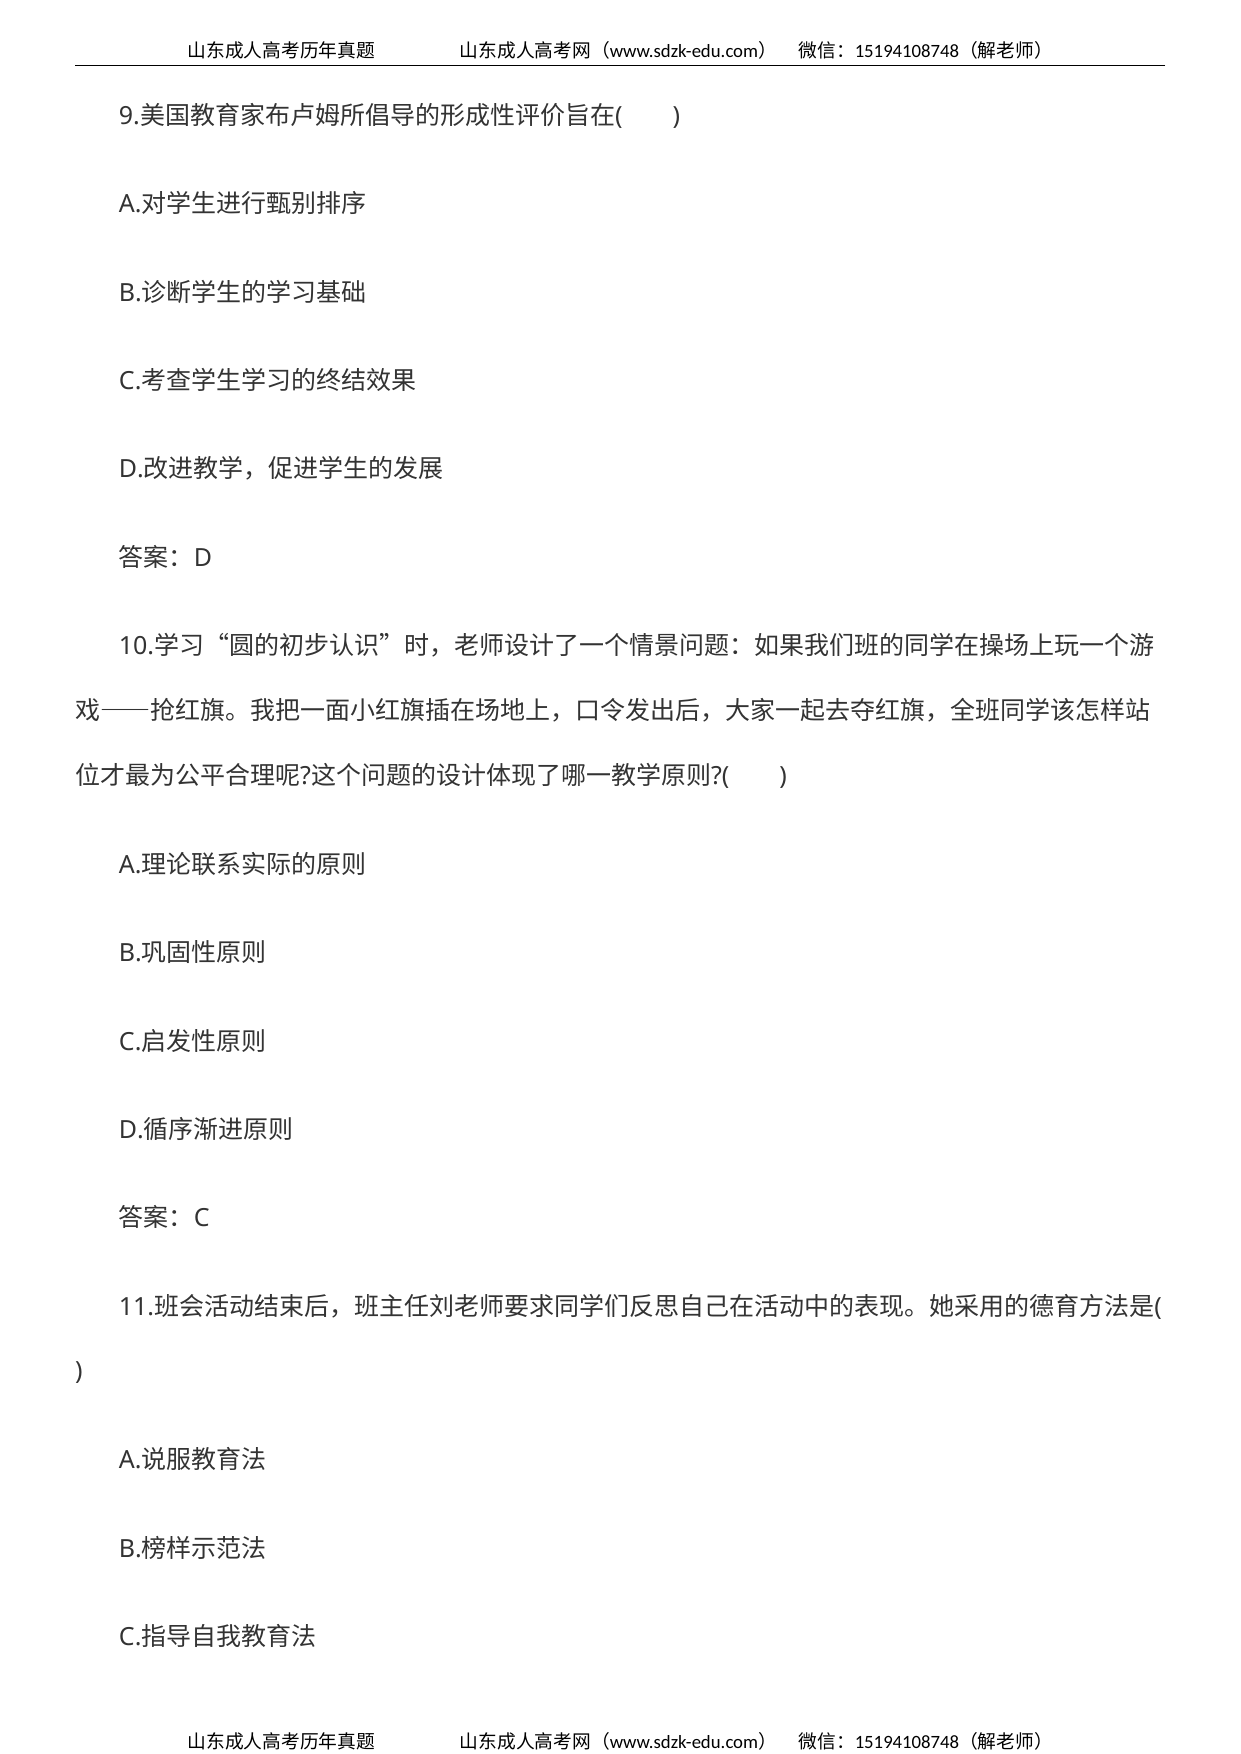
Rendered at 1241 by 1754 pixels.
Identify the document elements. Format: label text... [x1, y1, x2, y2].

text A.对学生进行甄别排序 [75, 169, 1165, 234]
text D.循序渐进原则 [75, 1095, 1165, 1160]
text A.理论联系实际的原则 [75, 830, 1165, 895]
text 答案：C [75, 1183, 1165, 1248]
text A.说服教育法 [75, 1425, 1165, 1490]
text 答案：D [75, 523, 1165, 588]
text D.改进教学，促进学生的发展 [75, 434, 1165, 499]
text B.诊断学生的学习基础 [75, 258, 1165, 323]
text C.考查学生学习的终结效果 [75, 346, 1165, 411]
text C.启发性原则 [75, 1007, 1165, 1072]
text 9.美国教育家布卢姆所倡导的形成性评价旨在( ) [75, 81, 1165, 146]
text B.巩固性原则 [75, 918, 1165, 983]
text C.指导自我教育法 [75, 1602, 1165, 1667]
text B.榜样示范法 [75, 1514, 1165, 1579]
text 11.班会活动结束后，班主任刘老师要求同学们反思自己在活动中的表现。她采用的德育方法是( ) [75, 1272, 1165, 1402]
text 10.学习“圆的初步认识”时，老师设计了一个情景问题：如果我们班的同学在操场上玩一个游戏——抢红旗。我把一面小红旗插在场地上，口令发出后，大家一起去夺红旗，全班同学该怎样站位才最为公平合理呢?这个问题的设计体现了哪一教学原则?( ) [75, 611, 1165, 806]
